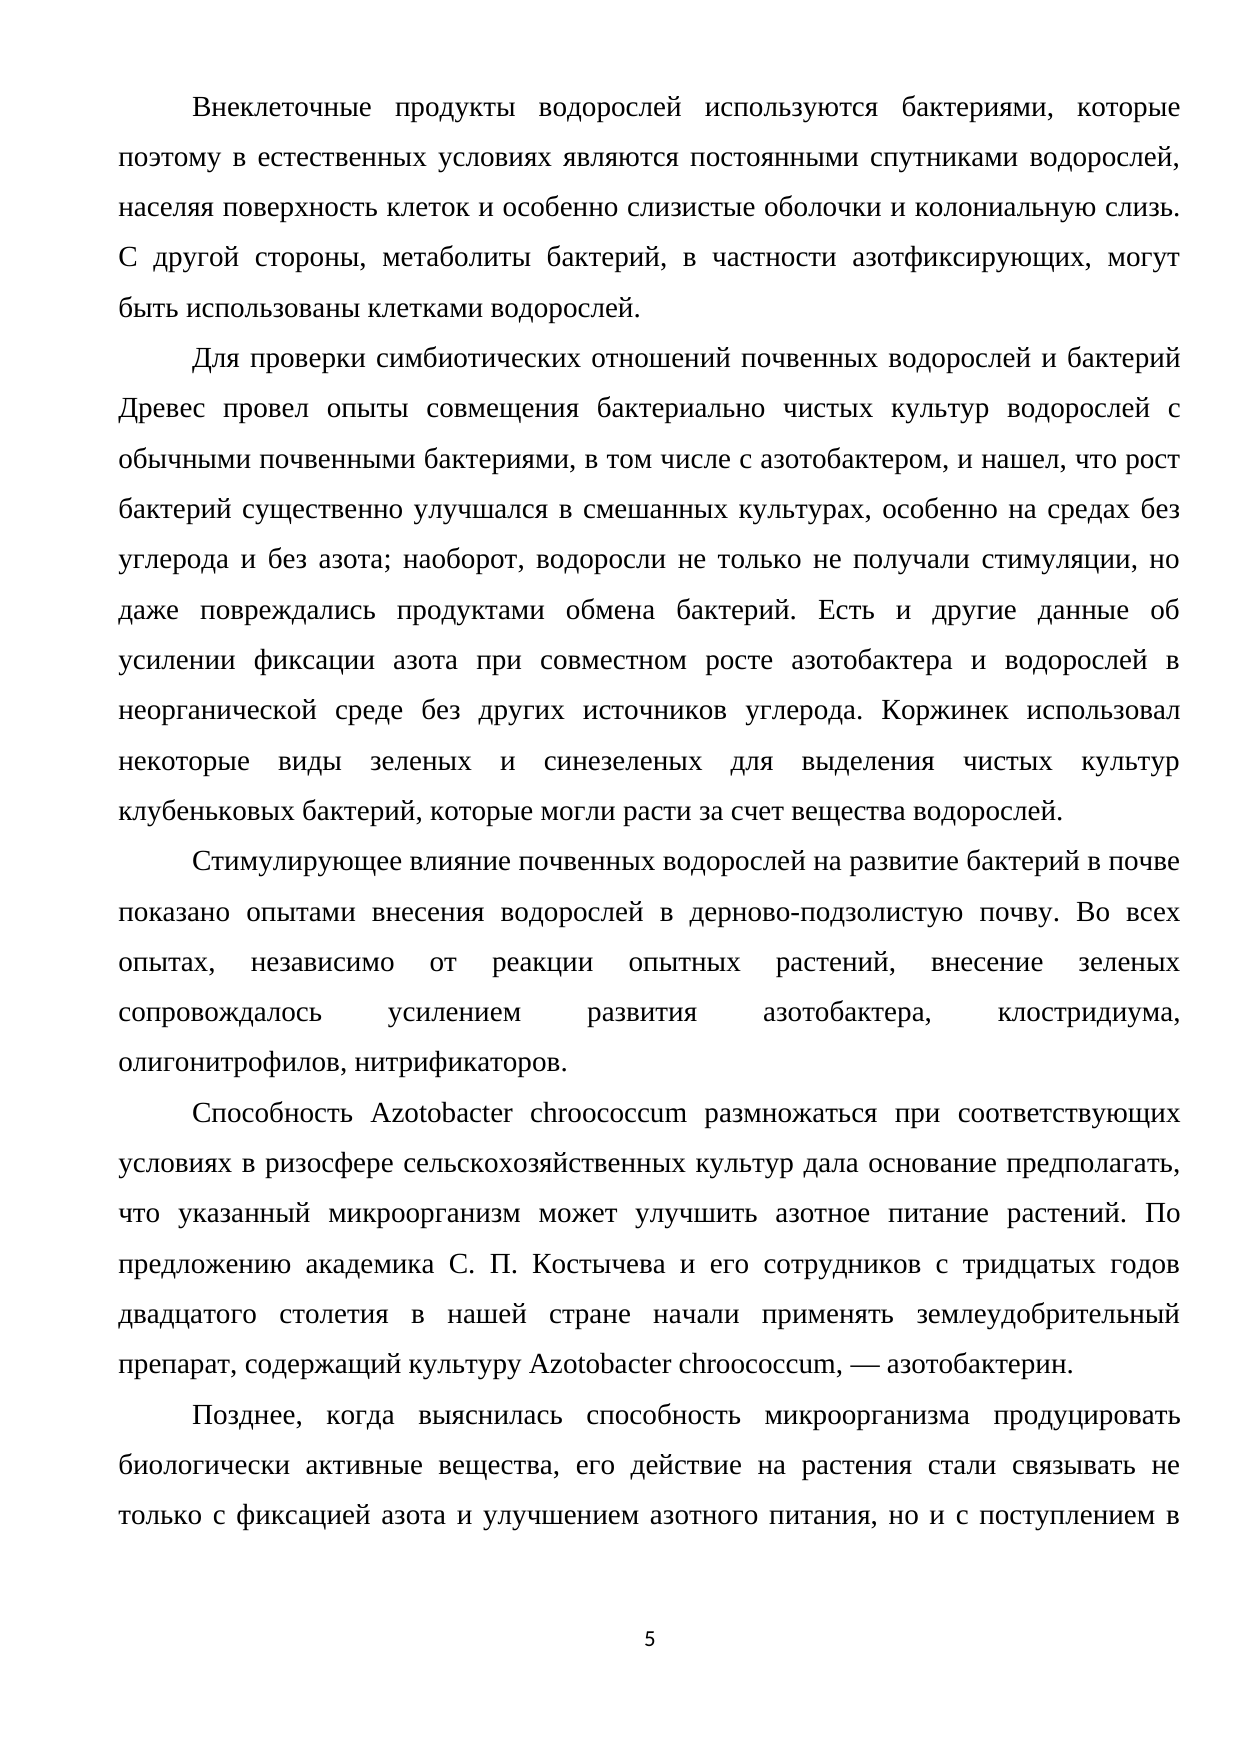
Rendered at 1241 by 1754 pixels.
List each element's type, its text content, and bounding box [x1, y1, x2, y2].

text Способность Azotobacter chroococcum размножаться при соответствующих условиях в ризосфере сельскохозяйственных культур дала основание предполагать, что указанный микроорганизм может улучшить азотное питание растений. По предложению академика С. П. Костычева и его сотрудников с тридцатых годов двадцатого столетия в нашей стране начали применять землеудобрительный препарат, содержащий культуру Azotobacter chroococcum, — азотобактерин. [118, 1095, 1181, 1380]
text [118, 1397, 1181, 1531]
text Стимулирующее влияние почвенных водорослей на развитие бактерий в почве показано опытами внесения водорослей в дерново-подзолистую почву. Во всех опытах, независимо от реакции опытных растений, внесение зеленых сопровождалось усилением развития азотобактера, клостридиума, олигонитрофилов, нитрификаторов. [118, 843, 1181, 1078]
text Для проверки симбиотических отношений почвенных водорослей и бактерий Древес провел опыты совмещения бактериально чистых культур водорослей с обычными почвенными бактериями, в том числе с азотобактером, и нашел, что рост бактерий существенно улучшался в смешанных культурах, особенно на средах без углерода и без азота; наоборот, водоросли не только не получали стимуляции, но даже повреждались продуктами обмена бактерий. Есть и другие данные об усилении фиксации азота при совместном росте азотобактера и водорослей в неорганической среде без других источников углерода. Коржинек использовал некоторые виды зеленых и синезеленых для выделения чистых культур клубеньковых бактерий, которые могли расти за счет вещества водорослей. [118, 340, 1181, 827]
text Внеклеточные продукты водорослей используются бактериями, которые поэтому в естественных условиях являются постоянными спутниками водорослей, населяя поверхность клеток и особенно слизистые оболочки и колониальную слизь. С другой стороны, метаболиты бактерий, в частности азотфиксирующих, могут быть использованы клетками водорослей. [118, 89, 1181, 323]
